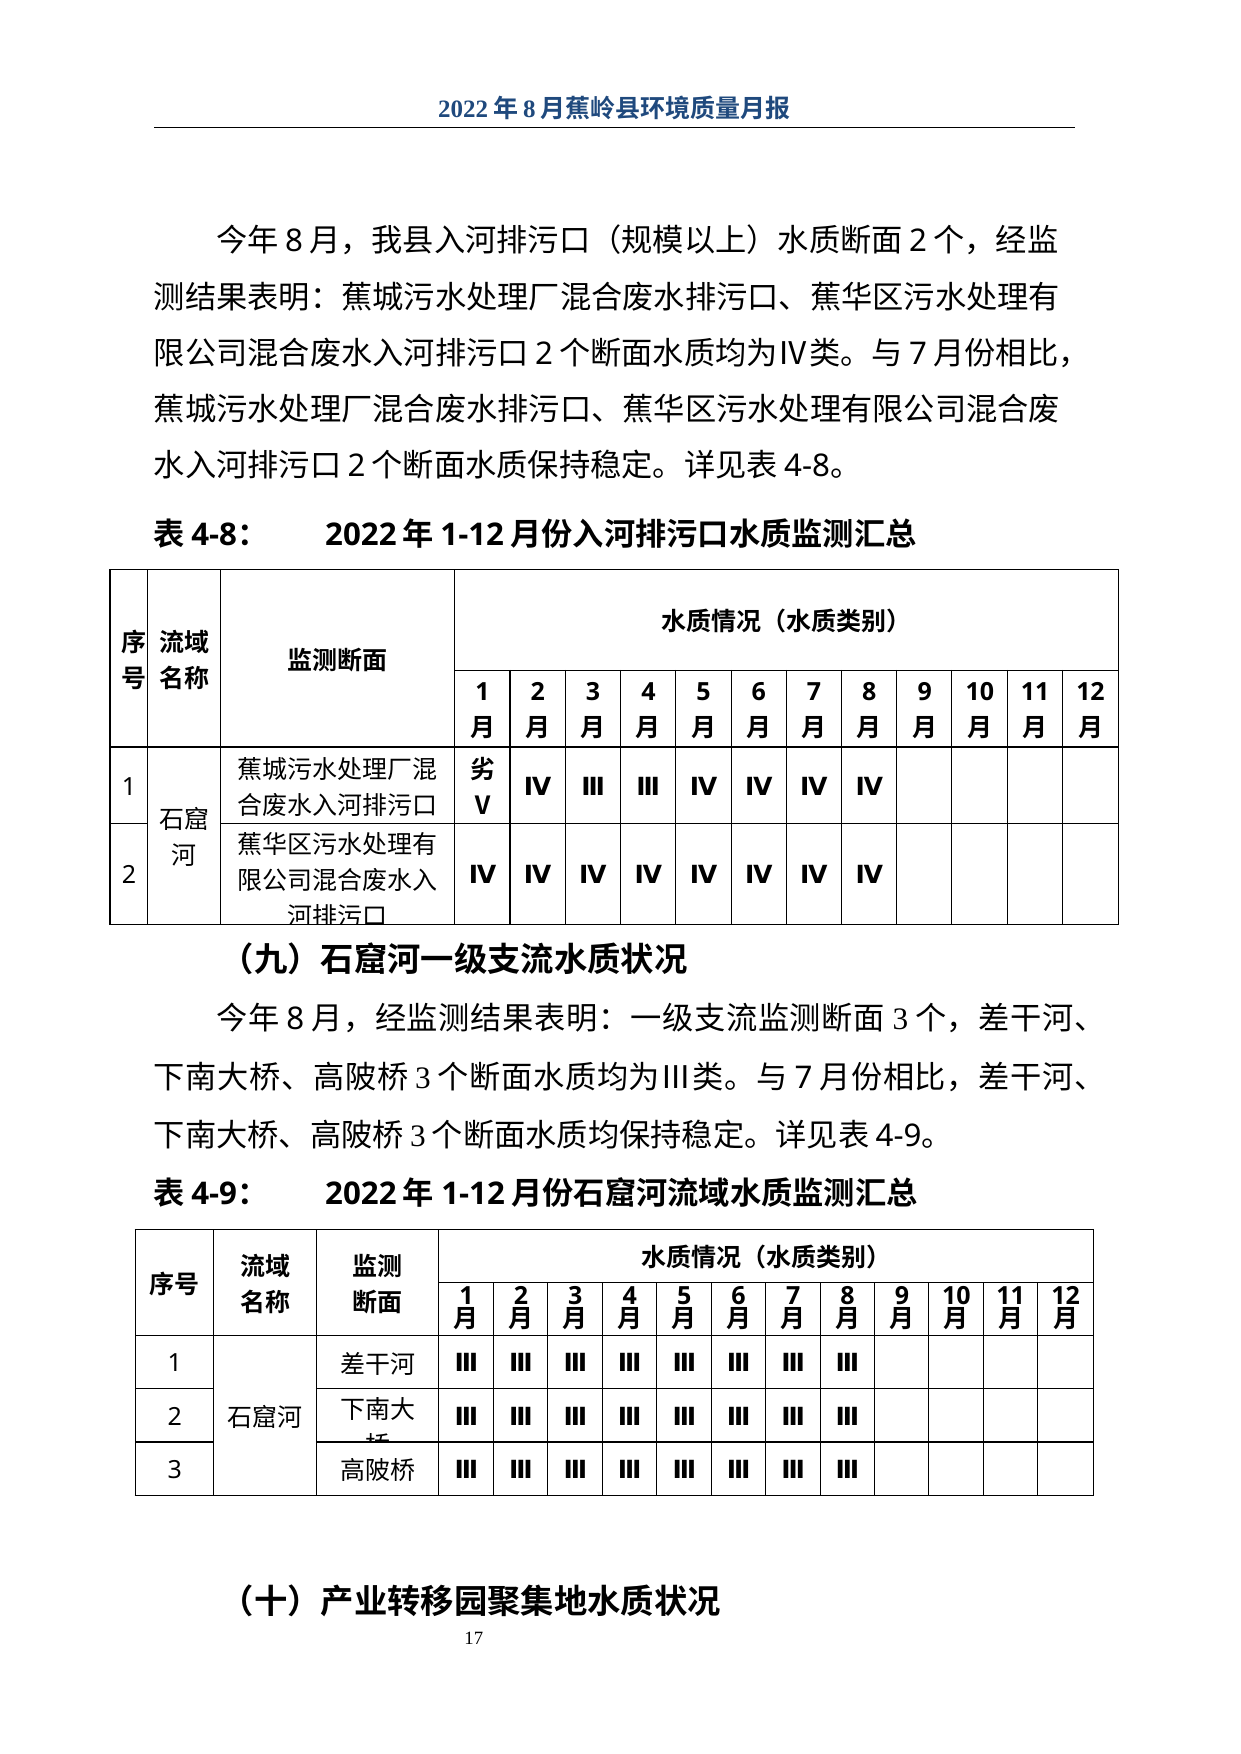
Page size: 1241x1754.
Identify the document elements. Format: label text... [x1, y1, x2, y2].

table_cell [952, 748, 1007, 823]
text （十）产业转移园聚集地水质状况 [153, 1566, 1075, 1625]
table_cell [1038, 1389, 1093, 1441]
table_cell Ⅲ [494, 1443, 547, 1494]
table_cell 10月 [929, 1283, 983, 1335]
table_cell Ⅳ [455, 824, 509, 924]
table_cell [984, 1336, 1037, 1388]
text （九）石窟河一级支流水质状况 [153, 925, 1075, 983]
table_header 流域名称 [148, 570, 220, 746]
table_cell Ⅳ [842, 824, 896, 924]
table_cell Ⅳ [511, 824, 565, 924]
table_cell Ⅲ [766, 1389, 820, 1441]
table_cell Ⅲ [766, 1443, 820, 1494]
table_cell Ⅲ [566, 748, 620, 823]
table_cell Ⅲ [439, 1389, 493, 1441]
table_cell [1038, 1336, 1093, 1388]
table_cell [1063, 824, 1118, 924]
table_cell 石窟河 [148, 748, 220, 924]
table_cell Ⅳ [787, 824, 841, 924]
table_cell [1038, 1443, 1093, 1494]
table_cell Ⅲ [494, 1389, 547, 1441]
table_cell Ⅲ [657, 1336, 711, 1388]
table_cell Ⅳ [676, 748, 731, 823]
table_cell Ⅲ [821, 1389, 874, 1441]
table_cell Ⅲ [712, 1443, 765, 1494]
text 表4-9： 2022年 1-12月份石窟河流域水质监测汇总 [153, 1158, 1075, 1216]
table_cell 5月 [676, 671, 731, 746]
table_cell 2 [111, 824, 147, 924]
table_cell 3月 [566, 671, 620, 746]
text 今年8月，我县入河排污口（规模以上）水质断面2个，经监测结果表明：蕉城污水处理厂混合废水排污口、蕉华区污水处理有限公司混合废水入河排污口2个断面水质均为Ⅳ类。与7月份相比，蕉城污水处理厂混合废水排污口、蕉华区污水处理有限公司混合废水入河排污口2个断面水质保持稳定。详见表4-8。 [153, 207, 1075, 488]
table_cell 2 [136, 1389, 213, 1441]
table_cell [875, 1389, 928, 1441]
table_cell [929, 1389, 983, 1441]
table_header 监测断面 [221, 570, 454, 746]
text 表4-8： 2022年1-12月份入河排污口水质监测汇总 [153, 501, 1075, 557]
table_cell 11月 [1008, 671, 1062, 746]
table_cell 5月 [657, 1283, 711, 1335]
table_cell Ⅲ [766, 1336, 820, 1388]
table_cell Ⅲ [548, 1389, 602, 1441]
table_cell Ⅲ [439, 1443, 493, 1494]
table_cell Ⅳ [511, 748, 565, 823]
table_cell Ⅳ [676, 824, 731, 924]
table_cell Ⅲ [548, 1443, 602, 1494]
table_cell 9月 [875, 1283, 928, 1335]
table_cell 4月 [603, 1283, 656, 1335]
table_cell [875, 1336, 928, 1388]
table_cell Ⅲ [494, 1336, 547, 1388]
table_cell 12月 [1063, 671, 1118, 746]
table_cell [1063, 748, 1118, 823]
table_cell Ⅲ [603, 1336, 656, 1388]
table_cell 10月 [952, 671, 1007, 746]
table_cell [984, 1389, 1037, 1441]
table_cell 8月 [842, 671, 896, 746]
table_cell 2月 [511, 671, 565, 746]
table_cell Ⅲ [657, 1443, 711, 1494]
table_cell 1月 [439, 1283, 493, 1335]
table_cell 7月 [787, 671, 841, 746]
table_cell 9月 [897, 671, 951, 746]
table_cell 石窟河 [214, 1336, 316, 1494]
table_cell 7月 [766, 1283, 820, 1335]
table_cell 3月 [548, 1283, 602, 1335]
table_cell Ⅳ [566, 824, 620, 924]
table_header 流域 名称 [214, 1230, 316, 1335]
table_header 水质情况（水质类别） [439, 1230, 1093, 1282]
table_cell 1 [111, 748, 147, 823]
table_cell Ⅲ [657, 1389, 711, 1441]
table_header 监测 断面 [317, 1230, 438, 1335]
table_cell Ⅲ [603, 1443, 656, 1494]
table_header 序号 [111, 570, 147, 746]
table_cell [897, 748, 951, 823]
table_cell Ⅳ [732, 824, 786, 924]
text 今年8月，经监测结果表明：一级支流监测断面3个，差干河、下南大桥、高陂桥3个断面水质均为Ⅲ类。与7月份相比，差干河、下南大桥、高陂桥3个断面水质均保持稳定。详见表4-9。 [153, 983, 1075, 1158]
table_cell [984, 1443, 1037, 1494]
table_cell 蕉华区污水处理有限公司混合废水入河排污口 [221, 824, 454, 924]
table_cell [952, 824, 1007, 924]
table_cell Ⅲ [712, 1336, 765, 1388]
table_cell Ⅲ [548, 1336, 602, 1388]
table_cell 2月 [494, 1283, 547, 1335]
table_cell 12月 [1038, 1283, 1093, 1335]
table_cell [1008, 824, 1062, 924]
table_header 序号 [136, 1230, 213, 1335]
table_cell Ⅲ [439, 1336, 493, 1388]
table_cell [897, 824, 951, 924]
table_cell Ⅲ [821, 1443, 874, 1494]
table_cell [1008, 748, 1062, 823]
table_cell 6月 [732, 671, 786, 746]
table_header 水质情况（水质类别） [455, 570, 1118, 670]
table_cell 蕉城污水处理厂混合废水入河排污口 [221, 748, 454, 823]
table_cell 高陂桥 [317, 1443, 438, 1494]
table_cell [875, 1443, 928, 1494]
table_cell Ⅲ [621, 748, 675, 823]
table_cell [929, 1336, 983, 1388]
table_cell 6月 [712, 1283, 765, 1335]
table_cell 劣Ⅴ [455, 748, 509, 823]
table_cell 4月 [621, 671, 675, 746]
table_cell 下南大桥 [317, 1389, 438, 1441]
table_cell Ⅲ [603, 1389, 656, 1441]
table_cell Ⅳ [787, 748, 841, 823]
table_cell 差干河 [317, 1336, 438, 1388]
table_cell Ⅲ [712, 1389, 765, 1441]
table_cell 1月 [455, 671, 509, 746]
table_cell 1 [136, 1336, 213, 1388]
table_cell Ⅲ [821, 1336, 874, 1388]
table_cell Ⅳ [621, 824, 675, 924]
table_cell [929, 1443, 983, 1494]
table_cell 11月 [984, 1283, 1037, 1335]
table_cell Ⅳ [842, 748, 896, 823]
table_cell Ⅳ [732, 748, 786, 823]
table_cell 8月 [821, 1283, 874, 1335]
table_cell 3 [136, 1443, 213, 1494]
